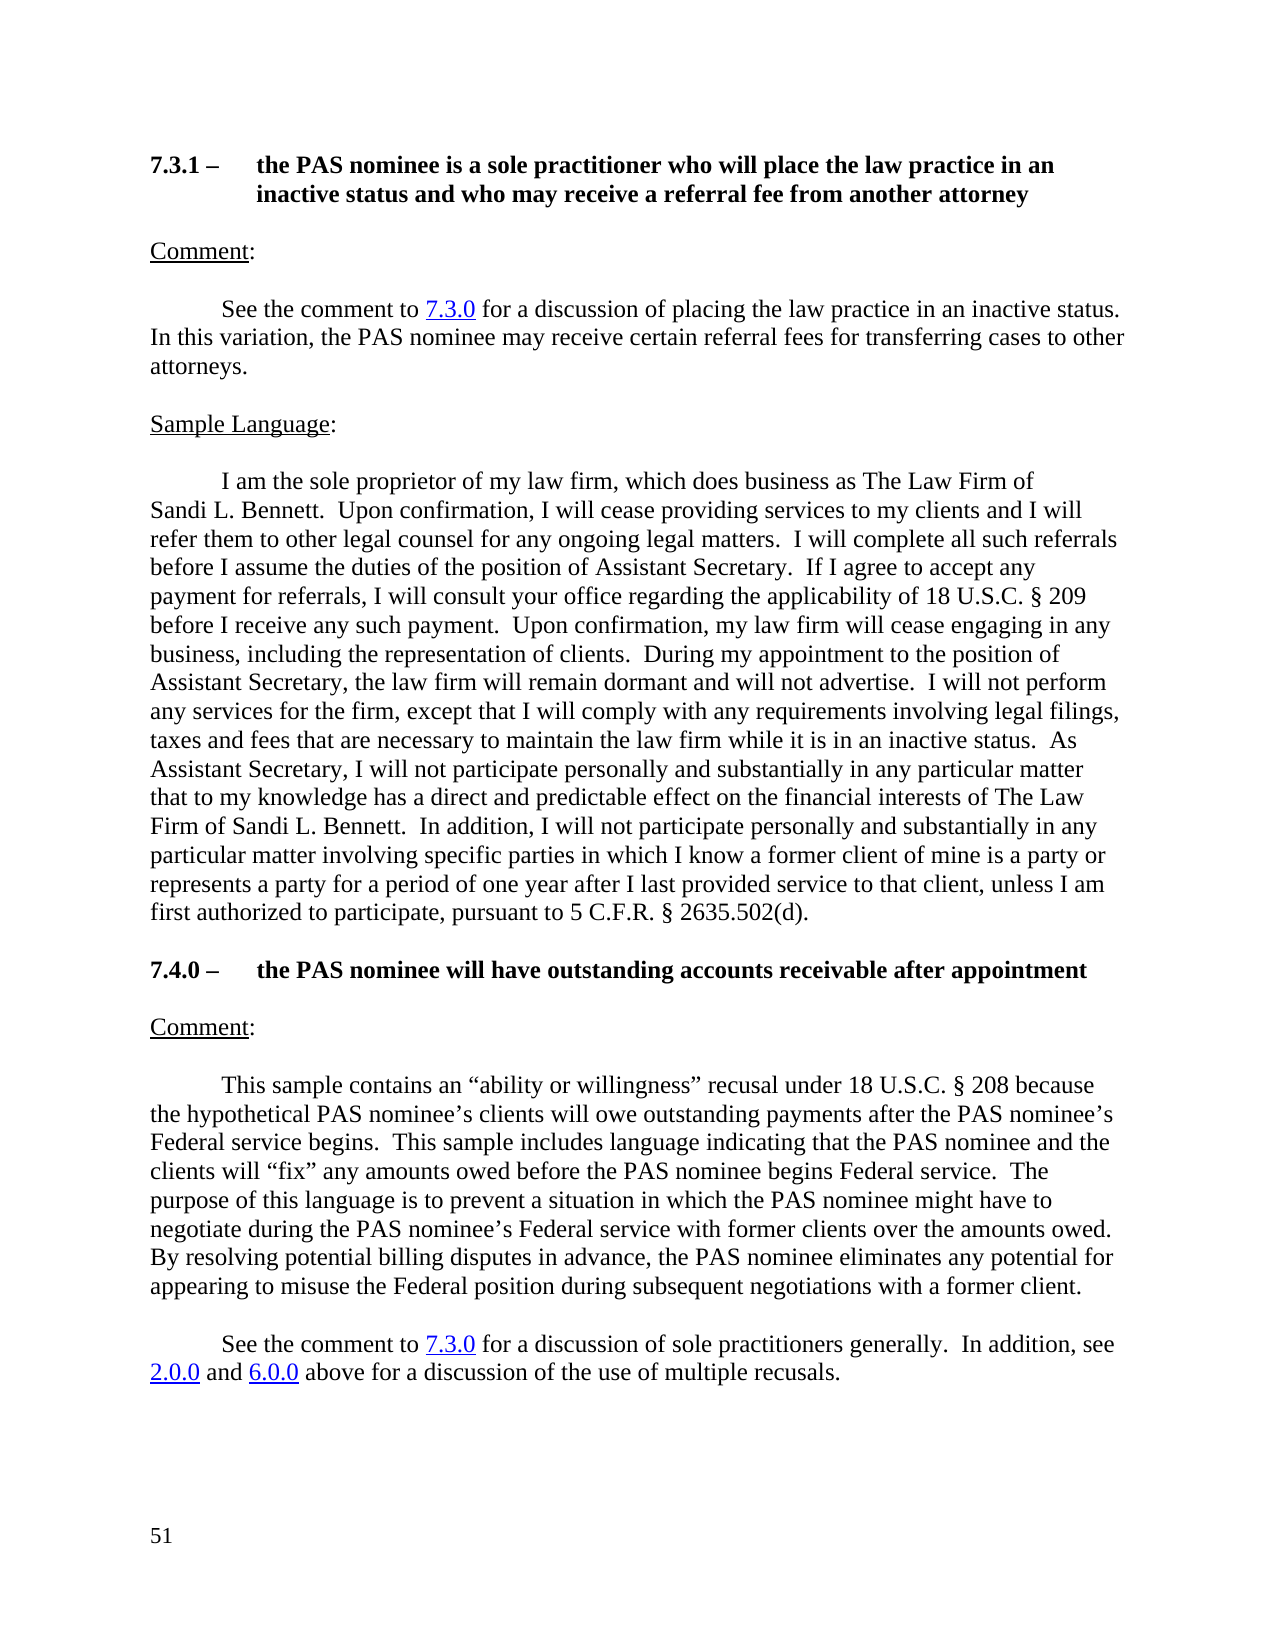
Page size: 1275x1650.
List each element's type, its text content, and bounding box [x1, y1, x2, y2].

text See the comment to 7.3.0 for a discussion of sole practitioners generally. In addition, see 2.0.0 and 6.0.0 above for a discussion of the use of multiple recusals. [150, 1329, 1125, 1386]
text I am the sole proprietor of my law firm, which does business as The Law Firm of Sandi L. Bennett. Upon confirmation, I will cease providing services to my clients and I will refer them to other legal counsel for any ongoing legal matters. I will complete all such referrals before I assume the duties of the position of Assistant Secretary. If I agree to accept any payment for referrals, I will consult your office regarding the applicability of 18 U.S.C. § 209 before I receive any such payment. Upon confirmation, my law firm will cease engaging in any business, including the representation of clients. During my appointment to the position of Assistant Secretary, the law firm will remain dormant and will not advertise. I will not perform any services for the firm, except that I will comply with any requirements involving legal filings, taxes and fees that are necessary to maintain the law firm while it is in an inactive status. As Assistant Secretary, I will not participate personally and substantially in any particular matter that to my knowledge has a direct and predictable effect on the financial interests of The Law Firm of Sandi L. Bennett. In addition, I will not participate personally and substantially in any particular matter involving specific parties in which I know a former client of mine is a party or represents a party for a period of one year after I last provided service to that client, unless I am first authorized to participate, pursuant to 5 C.F.R. § 2635.502(d). [150, 466, 1125, 926]
text See the comment to 7.3.0 for a discussion of placing the law practice in an inactive status. In this variation, the PAS nominee may receive certain referral fees for transferring cases to other attorneys. [150, 294, 1125, 380]
text Comment: [150, 1012, 1125, 1041]
subtitle 7.4.0 – the PAS nominee will have outstanding accounts receivable after appointment [150, 955, 1125, 984]
text Sample Language: [150, 409, 1125, 437]
text Comment: [150, 236, 1125, 265]
subtitle 7.3.1 – the PAS nominee is a sole practitioner who will place the law practice in an inactive status and who may receive a referral fee from another attorney [150, 150, 1125, 207]
text This sample contains an “ability or willingness” recusal under 18 U.S.C. § 208 because the hypothetical PAS nominee’s clients will owe outstanding payments after the PAS nominee’s Federal service begins. This sample includes language indicating that the PAS nominee and the clients will “fix” any amounts owed before the PAS nominee begins Federal service. The purpose of this language is to prevent a situation in which the PAS nominee might have to negotiate during the PAS nominee’s Federal service with former clients over the amounts owed. By resolving potential billing disputes in advance, the PAS nominee eliminates any potential for appearing to misuse the Federal position during subsequent negotiations with a former client. [150, 1070, 1125, 1300]
